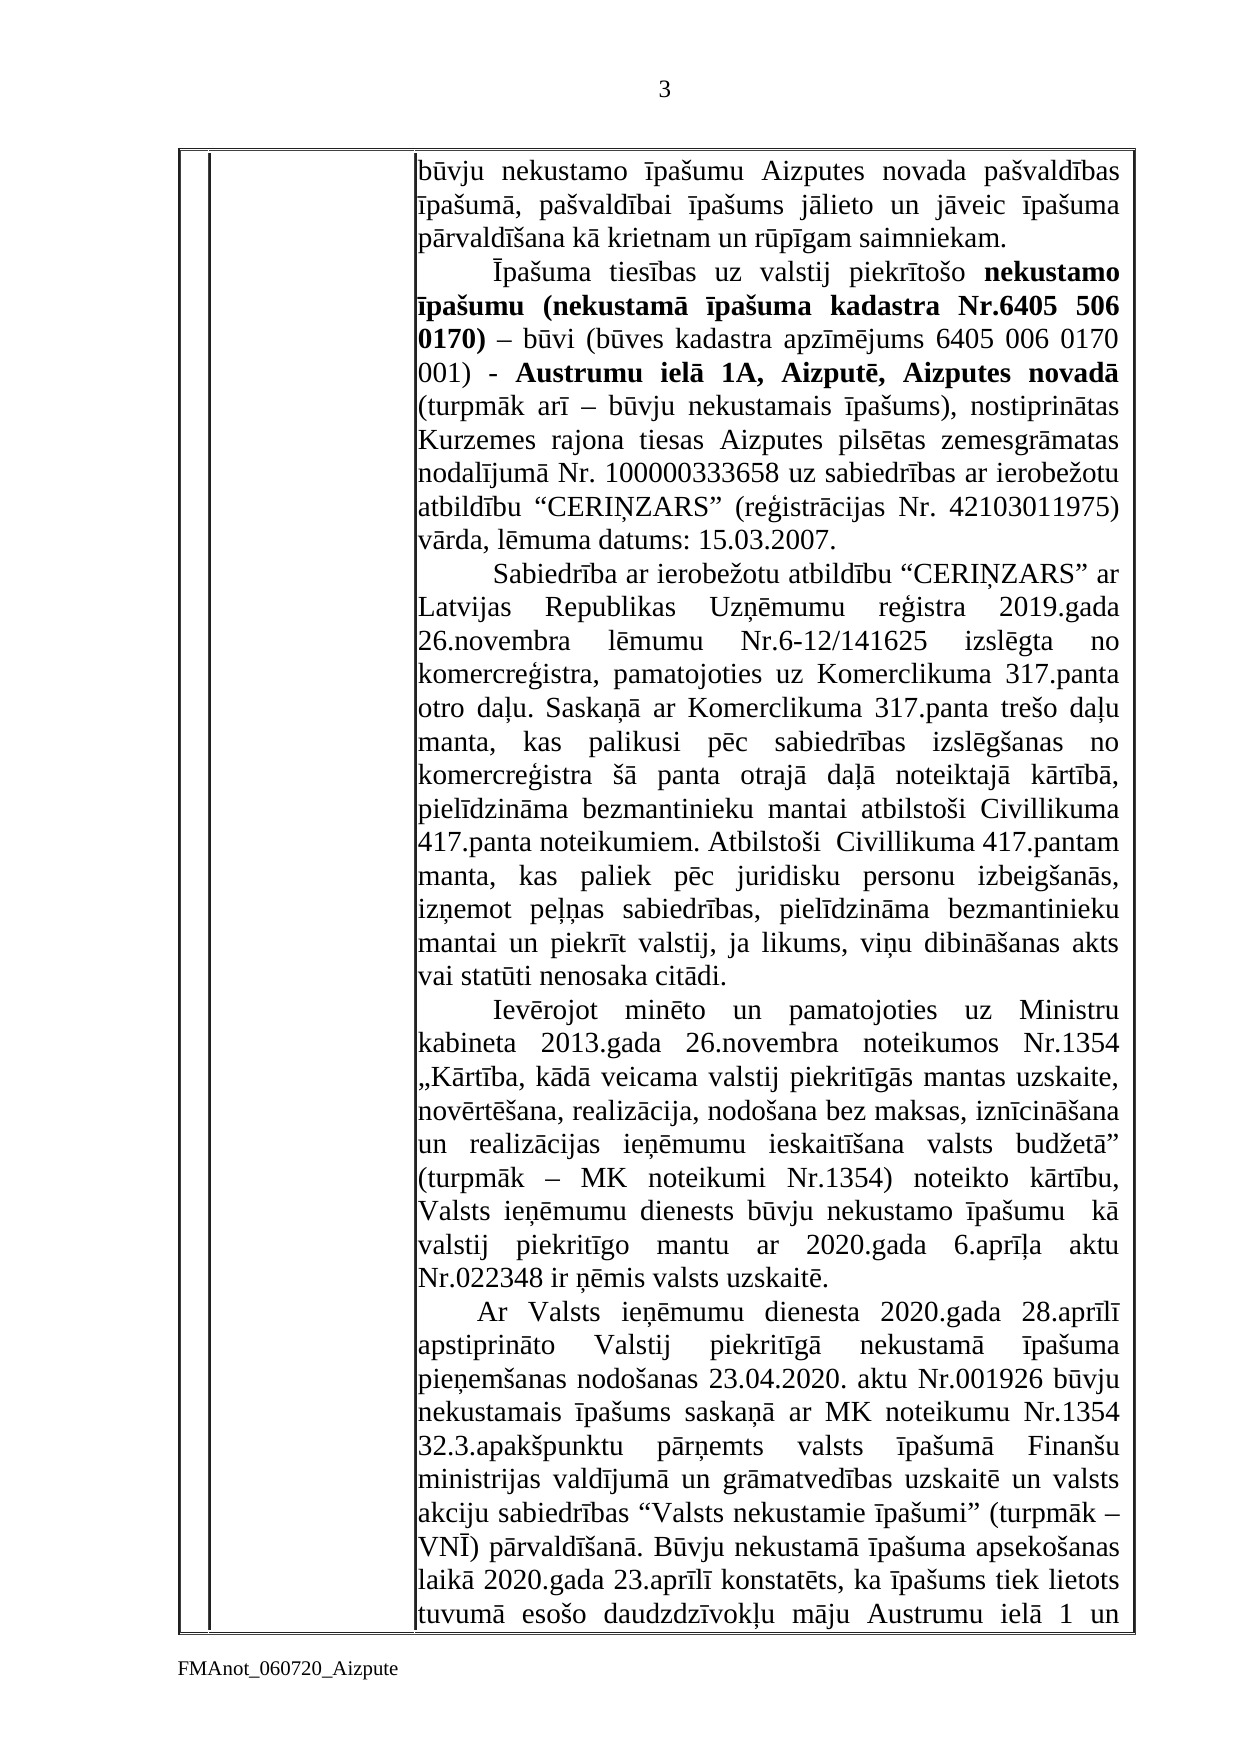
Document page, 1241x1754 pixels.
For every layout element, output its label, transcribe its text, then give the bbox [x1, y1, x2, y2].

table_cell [209, 149, 415, 1632]
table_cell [415, 151, 1133, 1632]
table_cell 2. [180, 149, 209, 1632]
